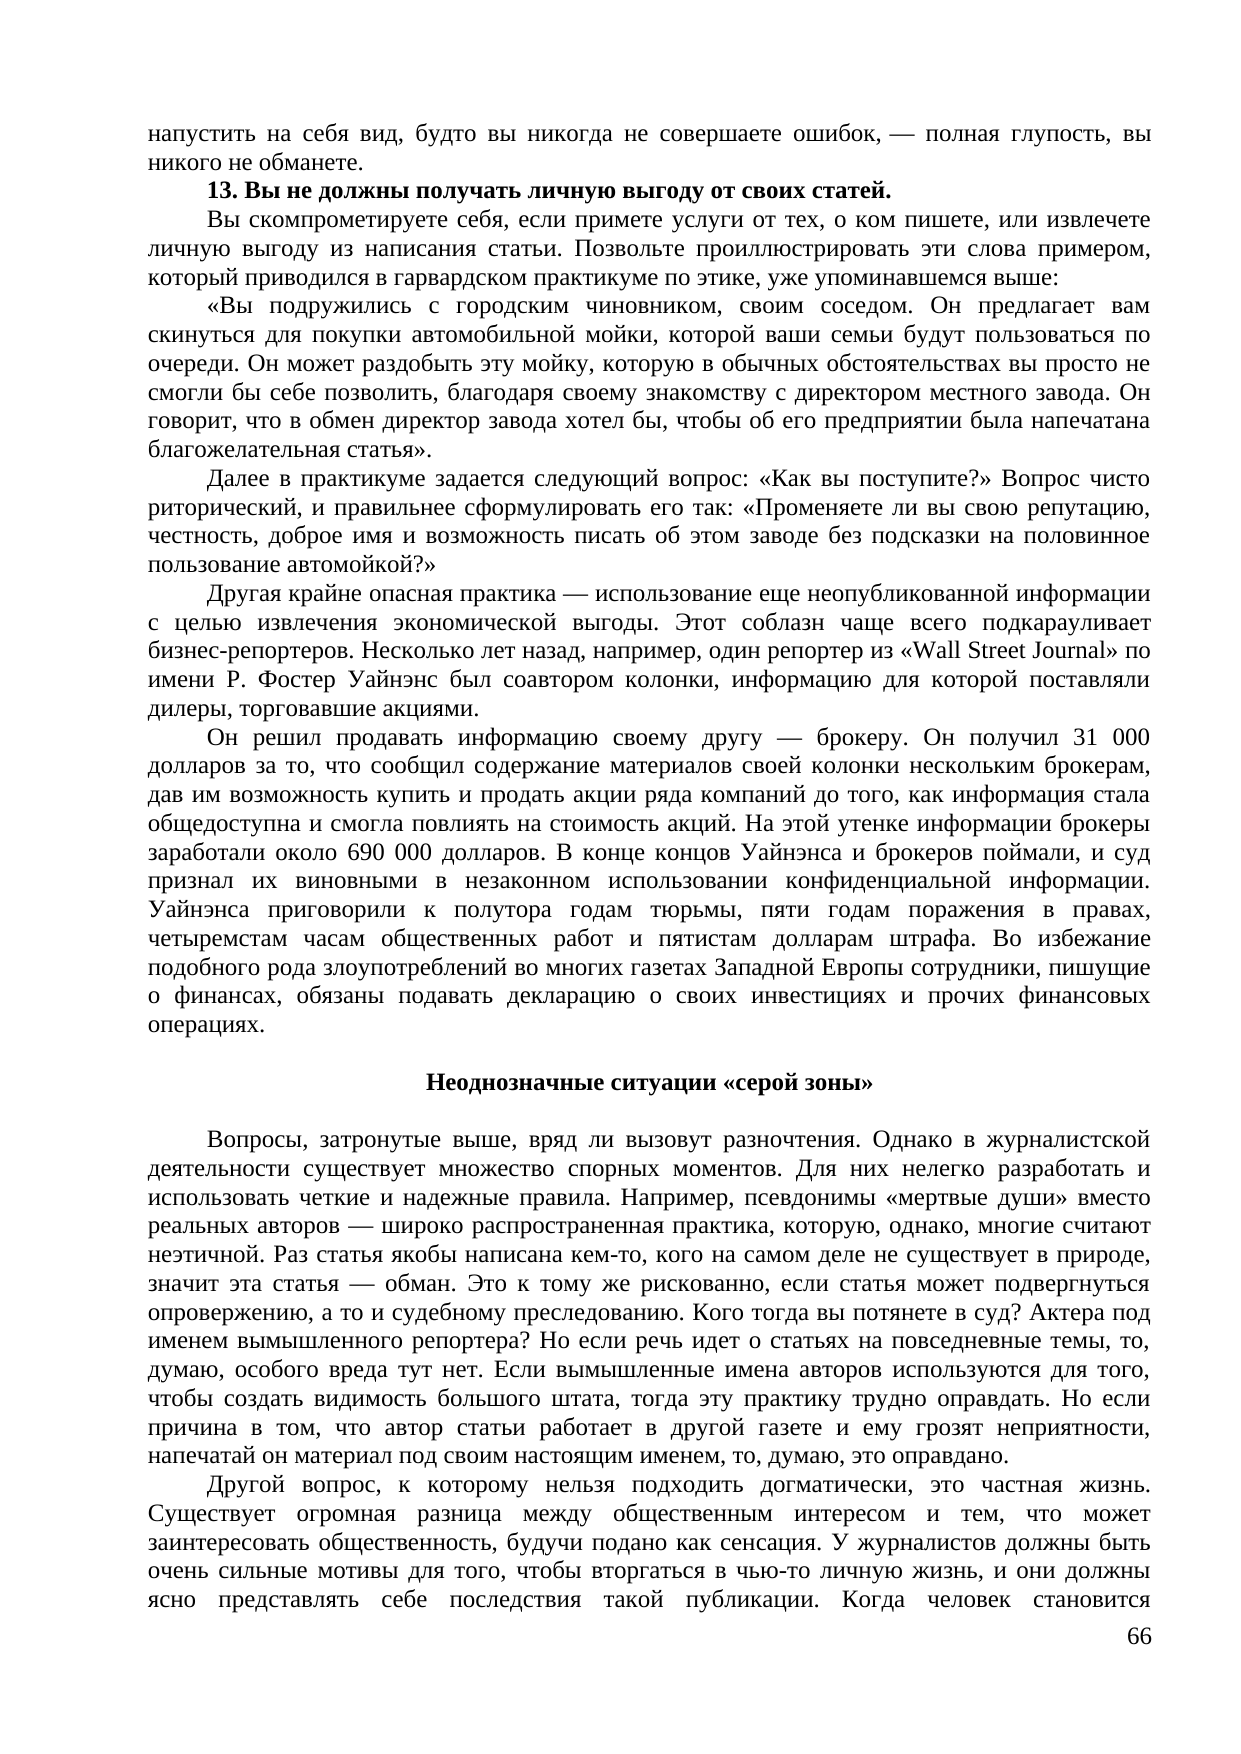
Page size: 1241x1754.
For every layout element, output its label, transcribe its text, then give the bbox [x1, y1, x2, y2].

text Другая крайне опасная практика — использование еще неопубликованной информации с целью извлечения экономической выгоды. Этот соблазн чаще всего подкарауливает бизнес-репортеров. Несколько лет назад, например, один репортер из «Wall Street Journal» по имени P. Фостер Уайнэнс был соавтором колонки, информацию для которой поставляли дилеры, торговавшие акциями. [148, 578, 1152, 722]
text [148, 118, 1152, 176]
text Он решил продавать информацию своему другу — брокеру. Он получил 31 000 долларов за то, что сообщил содержание материалов своей колонки нескольким брокерам, дав им возможность купить и продать акции ряда компаний до того, как информация стала общедоступна и смогла повлиять на стоимость акций. На этой утенке информации брокеры заработали около 690 000 долларов. В конце концов Уайнэнса и брокеров поймали, и суд признал их виновными в незаконном использовании конфиденциальной информации. Уайнэнса приговорили к полутора годам тюрьмы, пяти годам поражения в правах, четыремстам часам общественных работ и пятистам долларам штрафа. Во избежание подобного рода злоупотреблений во многих газетах Западной Европы сотрудники, пишущие о финансах, обязаны подавать декларацию о своих инвестициях и прочих финансовых операциях. [148, 722, 1152, 1038]
subtitle Неоднозначные ситуации «серой зоны» [148, 1067, 1152, 1096]
text Вы скомпрометируете себя, если примете услуги от тех, о ком пишете, или извлечете личную выгоду из написания статьи. Позвольте проиллюстрировать эти слова примером, который приводился в гарвардском практикуме по этике, уже упоминавшемся выше: [148, 204, 1152, 291]
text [148, 1469, 1152, 1613]
text 13. Вы не должны получать личную выгоду от своих статей. [148, 176, 1152, 204]
text «Вы подружились с городским чиновником, своим соседом. Он предлагает вам скинуться для покупки автомобильной мойки, которой ваши семьи будут пользоваться по очереди. Он может раздобыть эту мойку, которую в обычных обстоятельствах вы просто не смогли бы себе позволить, благодаря своему знакомству с директором местного завода. Он говорит, что в обмен директор завода хотел бы, чтобы об его предприятии была напечатана благожелательная статья». [148, 291, 1152, 463]
text Далее в практикуме задается следующий вопрос: «Как вы поступите?» Вопрос чисто риторический, и правильнее сформулировать его так: «Променяете ли вы свою репутацию, честность, доброе имя и возможность писать об этом заводе без подсказки на половинное пользование автомойкой?» [148, 463, 1152, 578]
text Вопросы, затронутые выше, вряд ли вызовут разночтения. Однако в журналистской деятельности существует множество спорных моментов. Для них нелегко разработать и использовать четкие и надежные правила. Например, псевдонимы «мертвые души» вместо реальных авторов — широко распространенная практика, которую, однако, многие считают неэтичной. Раз статья якобы написана кем-то, кого на самом деле не существует в природе, значит эта статья — обман. Это к тому же рискованно, если статья может подвергнуться опровержению, а то и судебному преследованию. Кого тогда вы потянете в суд? Актера под именем вымышленного репортера? Но если речь идет о статьях на повседневные темы, то, думаю, особого вреда тут нет. Если вымышленные имена авторов используются для того, чтобы создать видимость большого штата, тогда эту практику трудно оправдать. Но если причина в том, что автор статьи работает в другой газете и ему грозят неприятности, напечатай он материал под своим настоящим именем, то, думаю, это оправдано. [148, 1124, 1152, 1469]
